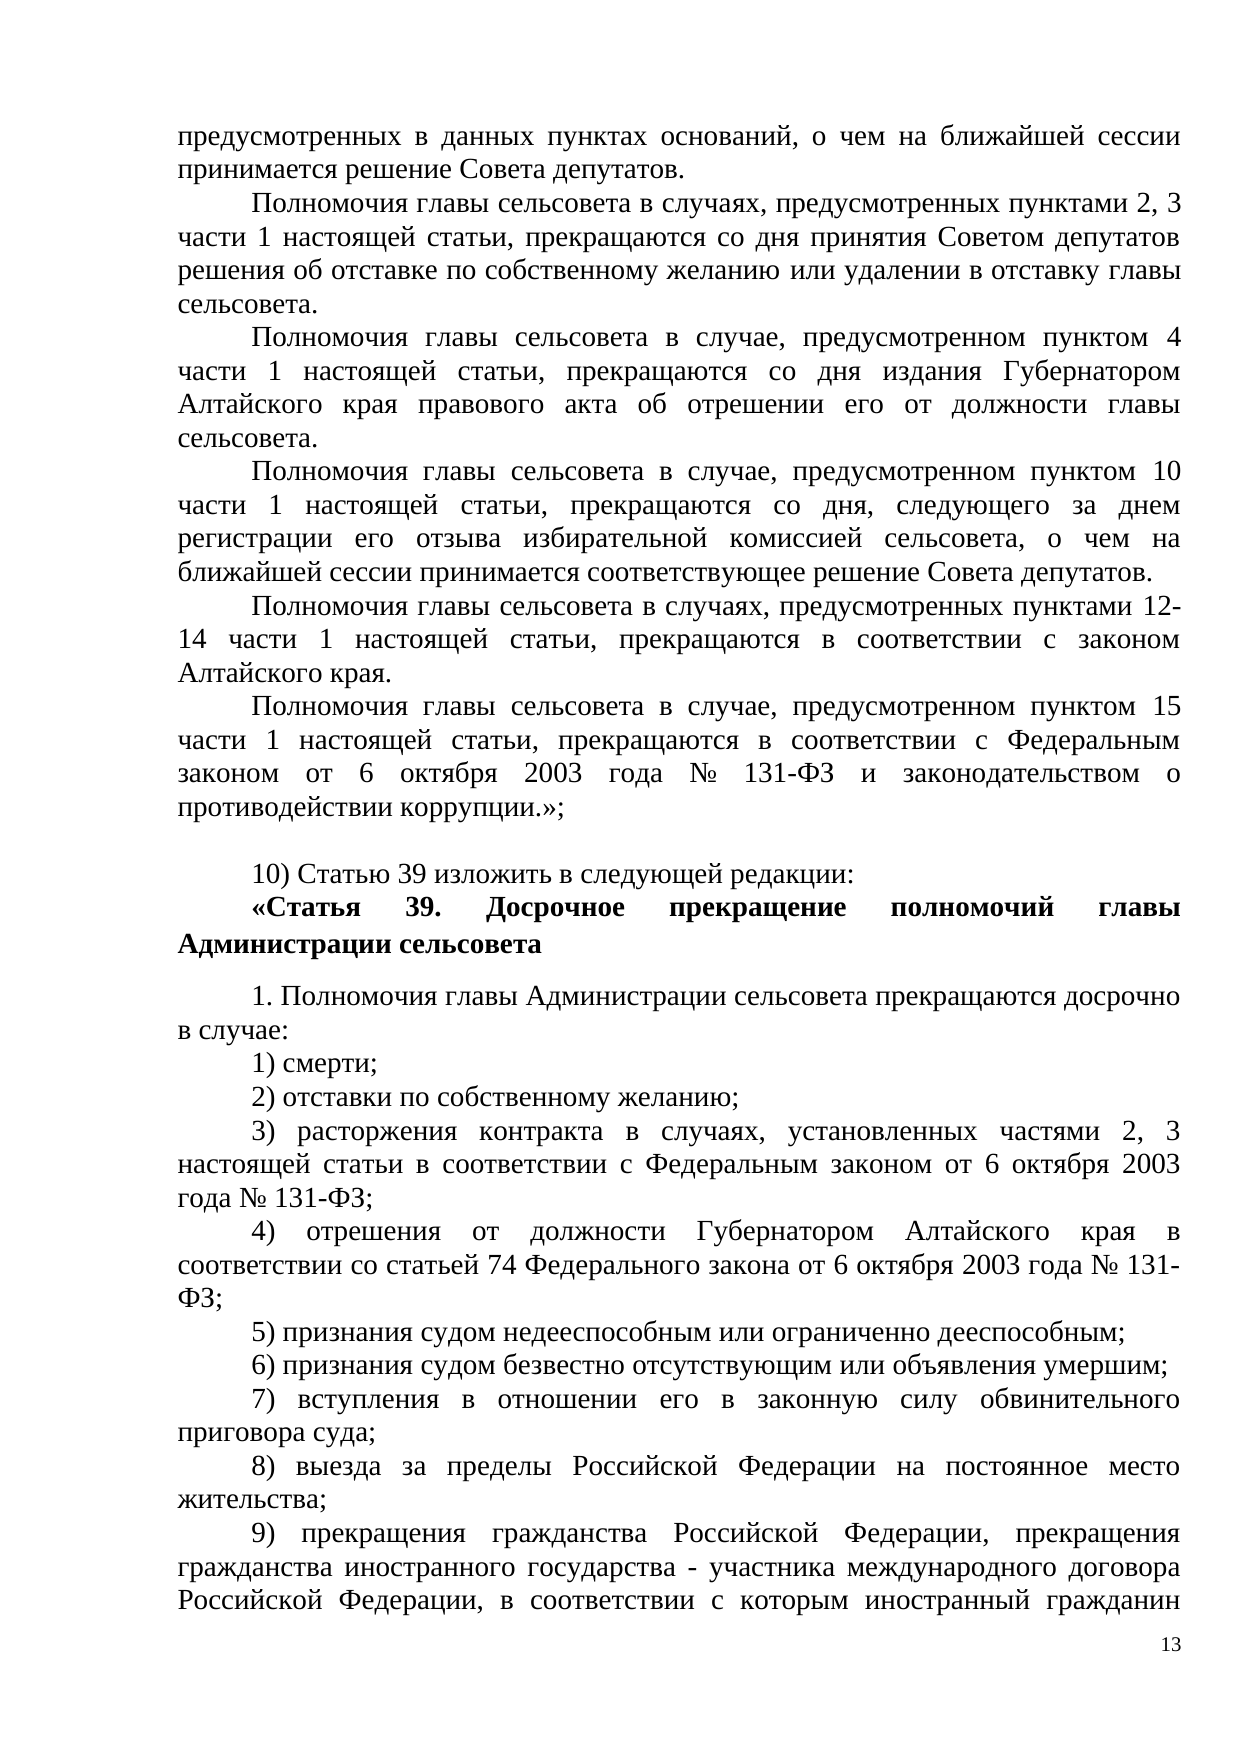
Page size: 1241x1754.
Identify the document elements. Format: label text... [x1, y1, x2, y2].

text Полномочия главы сельсовета в случаях, предусмотренных пунктами 2, 3 части 1 настоящей статьи, прекращаются со дня принятия Советом депутатов решения об отставке по собственному желанию или удалении в отставку главы сельсовета. [177, 185, 1181, 319]
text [177, 118, 1181, 185]
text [177, 1515, 1181, 1616]
text Полномочия главы сельсовета в случае, предусмотренном пунктом 10 части 1 настоящей статьи, прекращаются со дня, следующего за днем регистрации его отзыва избирательной комиссией сельсовета, о чем на ближайшей сессии принимается соответствующее решение Совета депутатов. [177, 453, 1181, 588]
text «Статья 39. Досрочное прекращение полномочий главы Администрации сельсовета [177, 889, 1181, 959]
text 1. Полномочия главы Администрации сельсовета прекращаются досрочно в случае: [177, 978, 1181, 1046]
text 3) расторжения контракта в случаях, установленных частями 2, 3 настоящей статьи в соответствии с Федеральным законом от 6 октября 2003 года № 131-ФЗ; [177, 1113, 1181, 1213]
text 4) отрешения от должности Губернатором Алтайского края в соответствии со статьей 74 Федерального закона от 6 октября 2003 года № 131-ФЗ; [177, 1213, 1181, 1314]
text 2) отставки по собственному желанию; [177, 1079, 1181, 1113]
text Полномочия главы сельсовета в случае, предусмотренном пунктом 4 части 1 настоящей статьи, прекращаются со дня издания Губернатором Алтайского края правового акта об отрешении его от должности главы сельсовета. [177, 319, 1181, 453]
text 8) выезда за пределы Российской Федерации на постоянное место жительства; [177, 1448, 1181, 1515]
text 7) вступления в отношении его в законную силу обвинительного приговора суда; [177, 1381, 1181, 1448]
text Полномочия главы сельсовета в случае, предусмотренном пунктом 15 части 1 настоящей статьи, прекращаются в соответствии с Федеральным законом от 6 октября 2003 года № 131-ФЗ и законодательством о противодействии коррупции.»; [177, 688, 1181, 822]
text 6) признания судом безвестно отсутствующим или объявления умершим; [177, 1347, 1181, 1381]
text 5) признания судом недееспособным или ограниченно дееспособным; [177, 1314, 1181, 1347]
text 1) смерти; [177, 1046, 1181, 1079]
text 10) Статью 39 изложить в следующей редакции: [177, 856, 1181, 889]
text Полномочия главы сельсовета в случаях, предусмотренных пунктами 12-14 части 1 настоящей статьи, прекращаются в соответствии с законом Алтайского края. [177, 588, 1181, 688]
